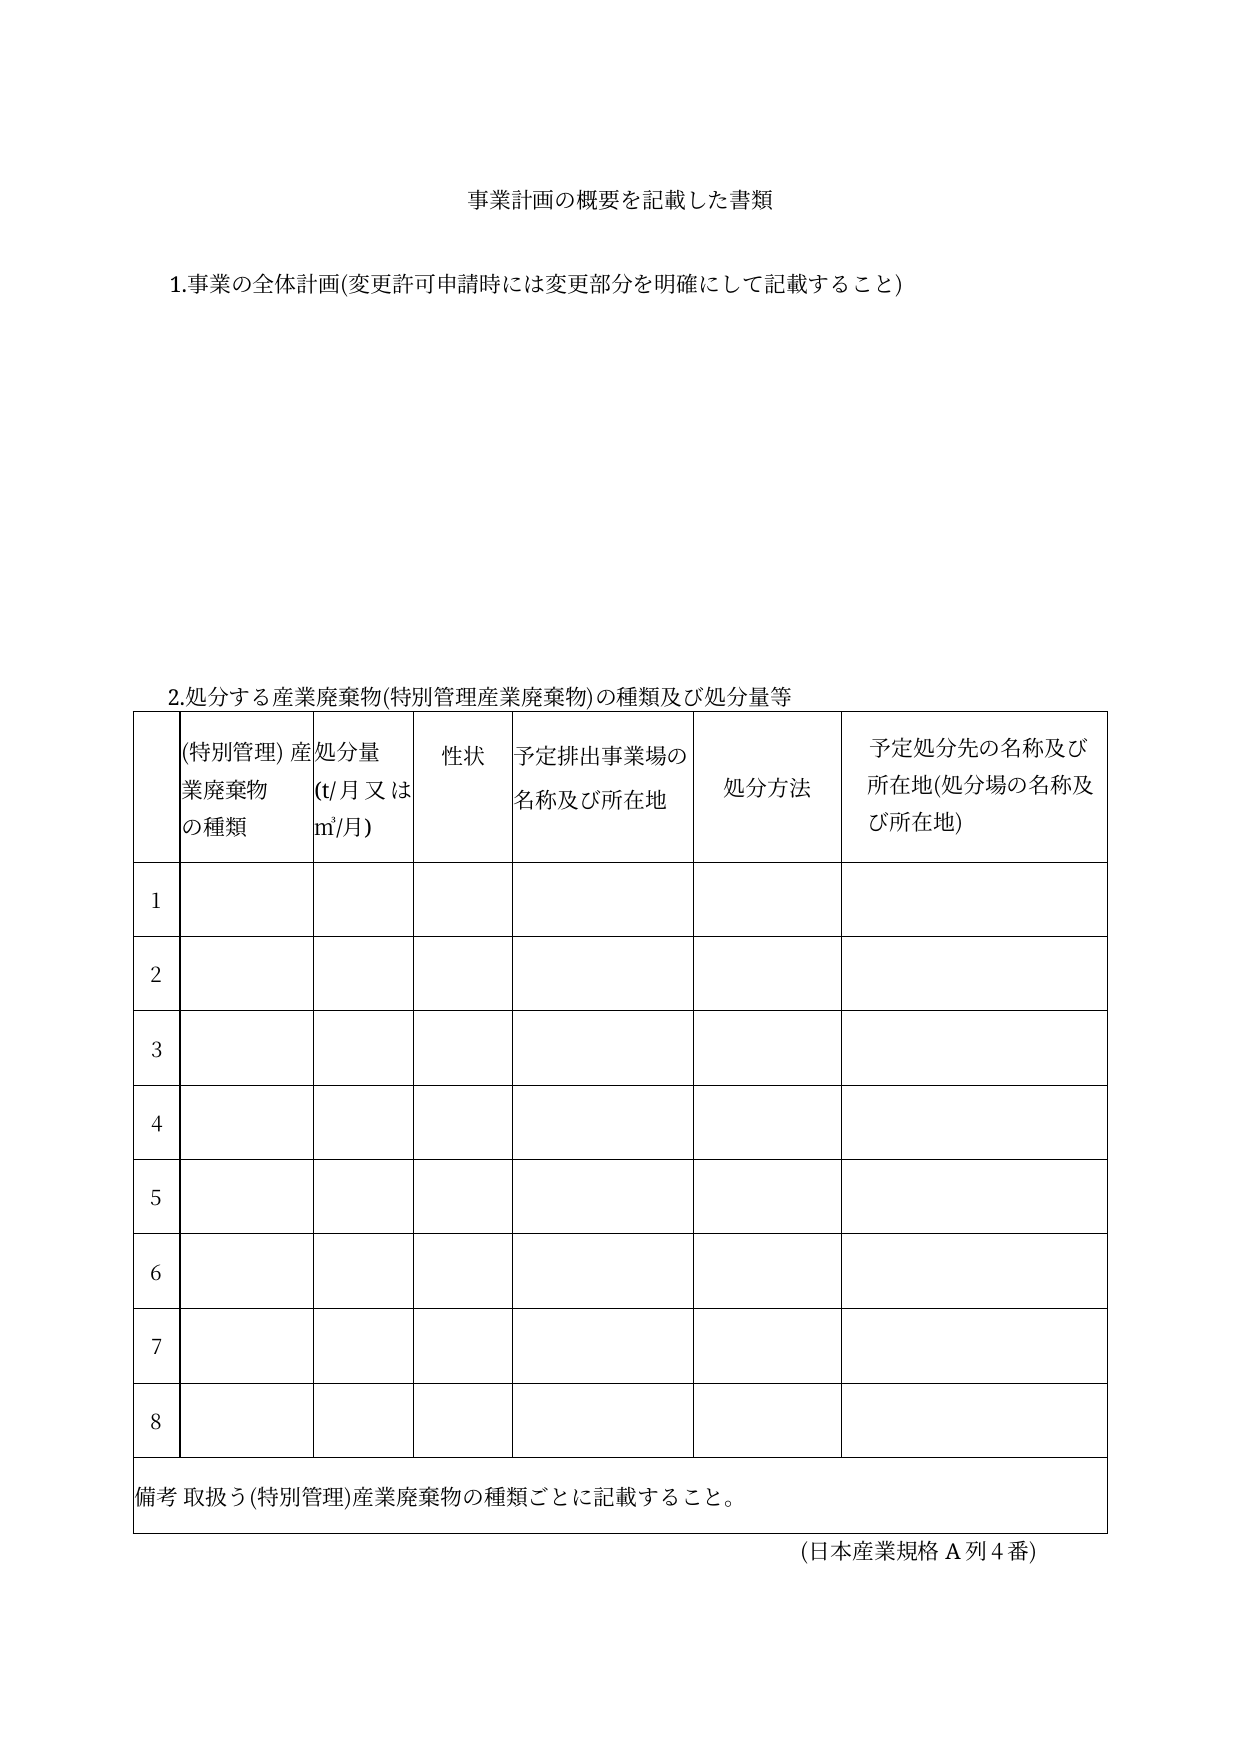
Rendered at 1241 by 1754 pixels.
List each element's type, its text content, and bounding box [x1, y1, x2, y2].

table_cell [314, 863, 413, 936]
table_cell [694, 1011, 841, 1085]
table_cell [842, 1011, 1107, 1085]
table_cell [513, 1309, 693, 1383]
table_cell [694, 1160, 841, 1233]
table_cell [694, 1086, 841, 1159]
table_cell [414, 1086, 512, 1159]
table_cell [181, 1011, 313, 1085]
table_cell [414, 1160, 512, 1233]
table_cell [513, 1011, 693, 1085]
table_cell [314, 1086, 413, 1159]
table_cell 7 [134, 1309, 179, 1383]
table_header (特別管理) 産業廃棄物 の種類 [181, 712, 313, 862]
table_cell [414, 1384, 512, 1457]
table_cell [694, 1384, 841, 1457]
table_cell [694, 1234, 841, 1308]
table_cell [694, 863, 841, 936]
table_header 処分方法 [694, 712, 841, 862]
table_cell 1 [134, 863, 179, 936]
table_cell 6 [134, 1234, 179, 1308]
table_cell [181, 863, 313, 936]
table_cell [314, 1011, 413, 1085]
text 1.事業の全体計画(変更許可申請時には変更部分を明確にして記載すること) [169, 267, 1087, 298]
table_cell [513, 863, 693, 936]
table_cell [842, 863, 1107, 936]
table_cell [314, 1384, 413, 1457]
text 2.処分する産業廃棄物(特別管理産業廃棄物)の種類及び処分量等 [167, 680, 1087, 711]
table_header [134, 712, 179, 862]
table_cell 4 [134, 1086, 179, 1159]
table_cell [181, 1234, 313, 1308]
table_cell [414, 1309, 512, 1383]
table_cell 3 [134, 1011, 179, 1085]
table_cell [842, 1086, 1107, 1159]
table_cell [842, 1309, 1107, 1383]
table_cell 備考 取扱う(特別管理)産業廃棄物の種類ごとに記載すること。 [134, 1458, 1107, 1533]
table_cell [513, 937, 693, 1010]
table_cell 8 [134, 1384, 179, 1457]
table_cell [414, 1011, 512, 1085]
table_cell [513, 1160, 693, 1233]
table_header 予定排出事業場の 名称及び所在地 [513, 712, 693, 862]
table_cell [181, 1160, 313, 1233]
table_cell 2 [134, 937, 179, 1010]
table_cell [513, 1234, 693, 1308]
table_cell [181, 1384, 313, 1457]
table_cell [414, 863, 512, 936]
table_cell [842, 1384, 1107, 1457]
table_cell [414, 937, 512, 1010]
table_cell [181, 937, 313, 1010]
table_header 性状 [414, 712, 512, 862]
table_cell [513, 1384, 693, 1457]
table_cell [314, 937, 413, 1010]
table_cell [842, 937, 1107, 1010]
table_cell [314, 1309, 413, 1383]
table_cell [181, 1086, 313, 1159]
table_cell [694, 937, 841, 1010]
table_header 予定処分先の名称及び所在地(処分場の名称及び所在地) [842, 712, 1107, 862]
table_cell [181, 1309, 313, 1383]
table_cell [314, 1234, 413, 1308]
table_cell [414, 1234, 512, 1308]
table_cell [694, 1309, 841, 1383]
table_cell [842, 1234, 1107, 1308]
text (日本産業規格 A列4番) [800, 1534, 1087, 1566]
text 事業計画の概要を記載した書類 [153, 183, 1087, 215]
table_header 処分量 (t/月又は㎥/月) [314, 712, 413, 862]
table_cell 5 [134, 1160, 179, 1233]
table_cell [842, 1160, 1107, 1233]
table_cell [513, 1086, 693, 1159]
table_cell [314, 1160, 413, 1233]
